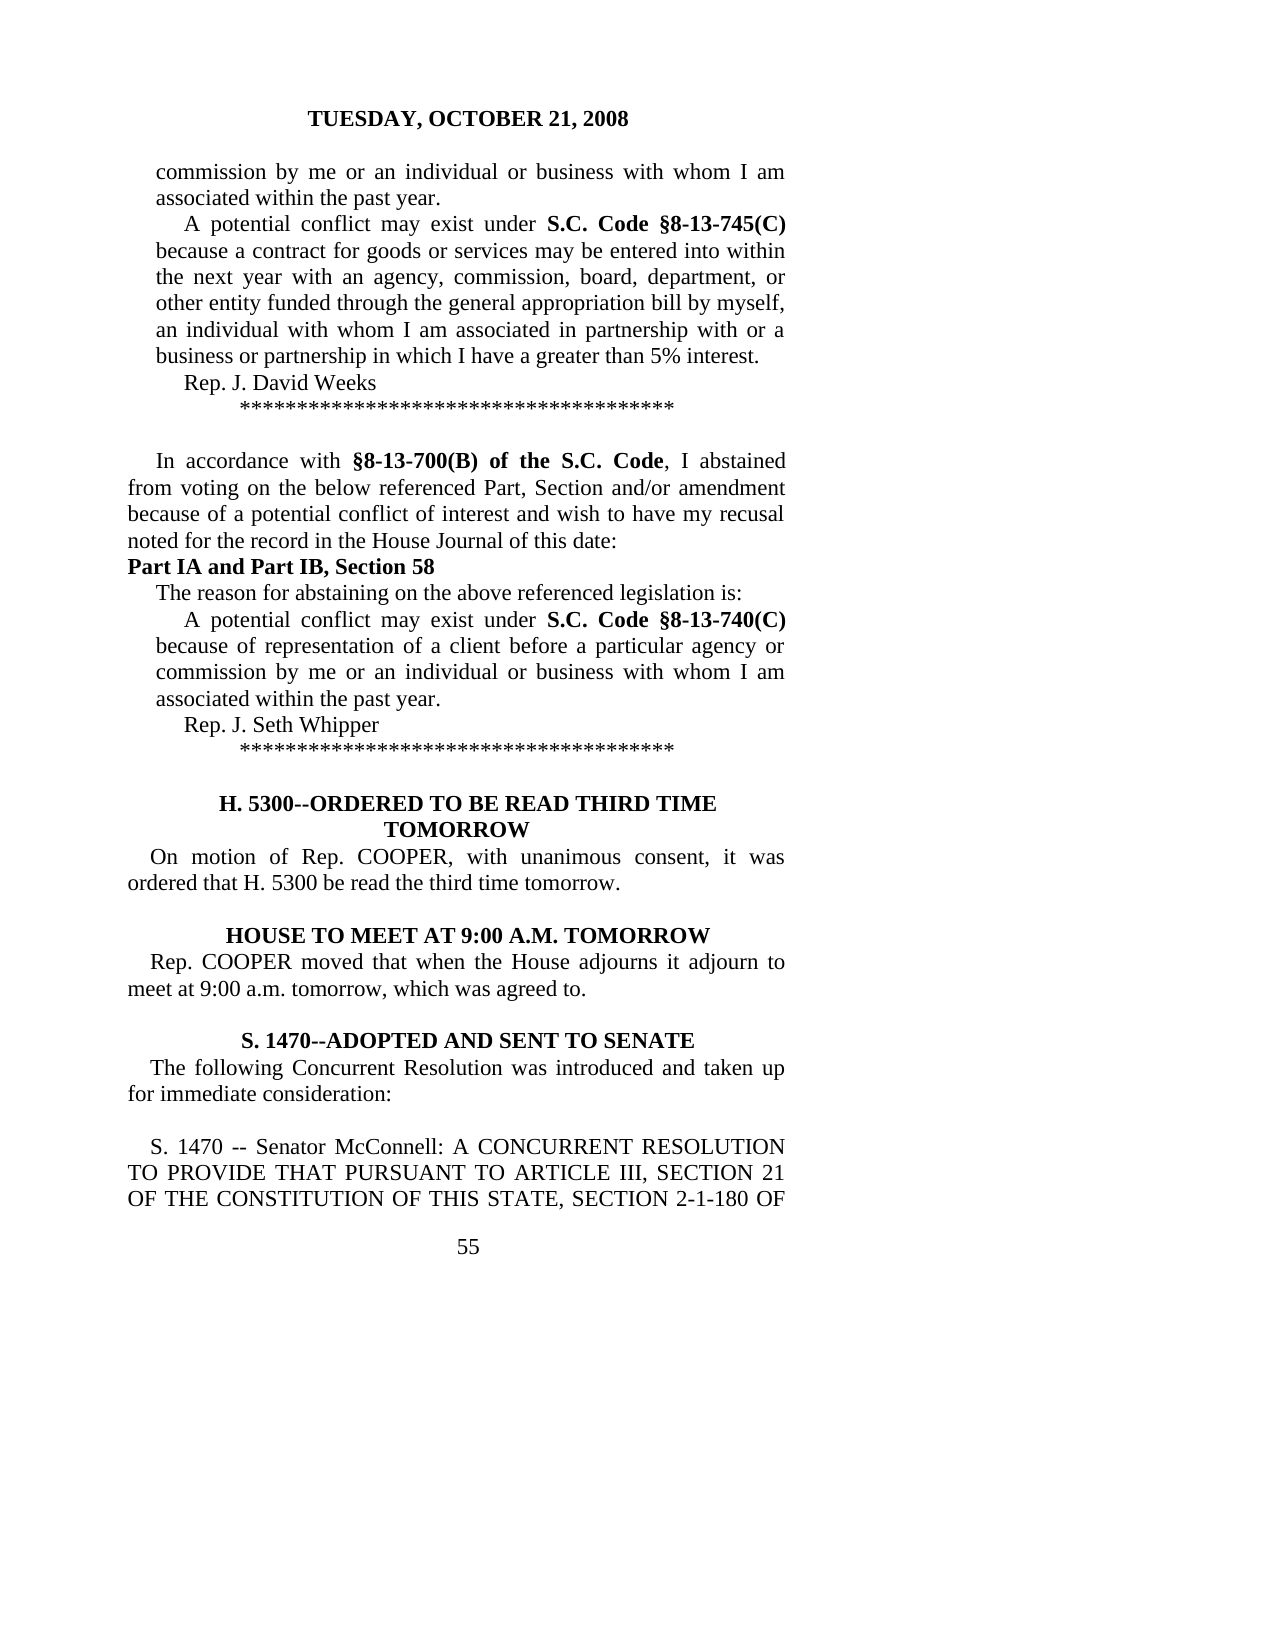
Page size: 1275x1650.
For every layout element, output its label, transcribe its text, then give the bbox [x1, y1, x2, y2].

text ************************************** [127, 737, 786, 764]
text A potential conflict may exist under S.C. Code §8-13-745(C) because a contract for goods or services may be entered into within the next year with an agency, commission, board, department, or other entity funded through the general appropriation bill by myself, an individual with whom I am associated in partnership with or a business or partnership in which I have a greater than 5% interest. [156, 210, 786, 368]
text H. 5300--ORDERED TO BE READ THIRD TIME TOMORROW [127, 790, 786, 843]
text S. 1470--ADOPTED AND SENT TO SENATE [127, 1027, 786, 1054]
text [156, 158, 786, 210]
text Rep. J. David Weeks [127, 368, 786, 395]
text HOUSE TO MEET AT 9:00 A.M. TOMORROW [127, 922, 786, 948]
text The reason for abstaining on the above referenced legislation is: [127, 579, 786, 606]
text ************************************** [127, 395, 786, 421]
text The following Concurrent Resolution was introduced and taken up for immediate consideration: [127, 1054, 786, 1106]
text Part IA and Part IB, Section 58 [127, 553, 786, 579]
text Rep. J. Seth Whipper [127, 711, 786, 737]
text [127, 1133, 786, 1212]
text In accordance with §8-13-700(B) of the S.C. Code, I abstained from voting on the below referenced Part, Section and/or amendment because of a potential conflict of interest and wish to have my recusal noted for the record in the House Journal of this date: [127, 448, 786, 553]
text Rep. COOPER moved that when the House adjourns it adjourn to meet at 9:00 a.m. tomorrow, which was agreed to. [127, 948, 786, 1001]
text On motion of Rep. COOPER, with unanimous consent, it was ordered that H. 5300 be read the third time tomorrow. [127, 843, 786, 896]
